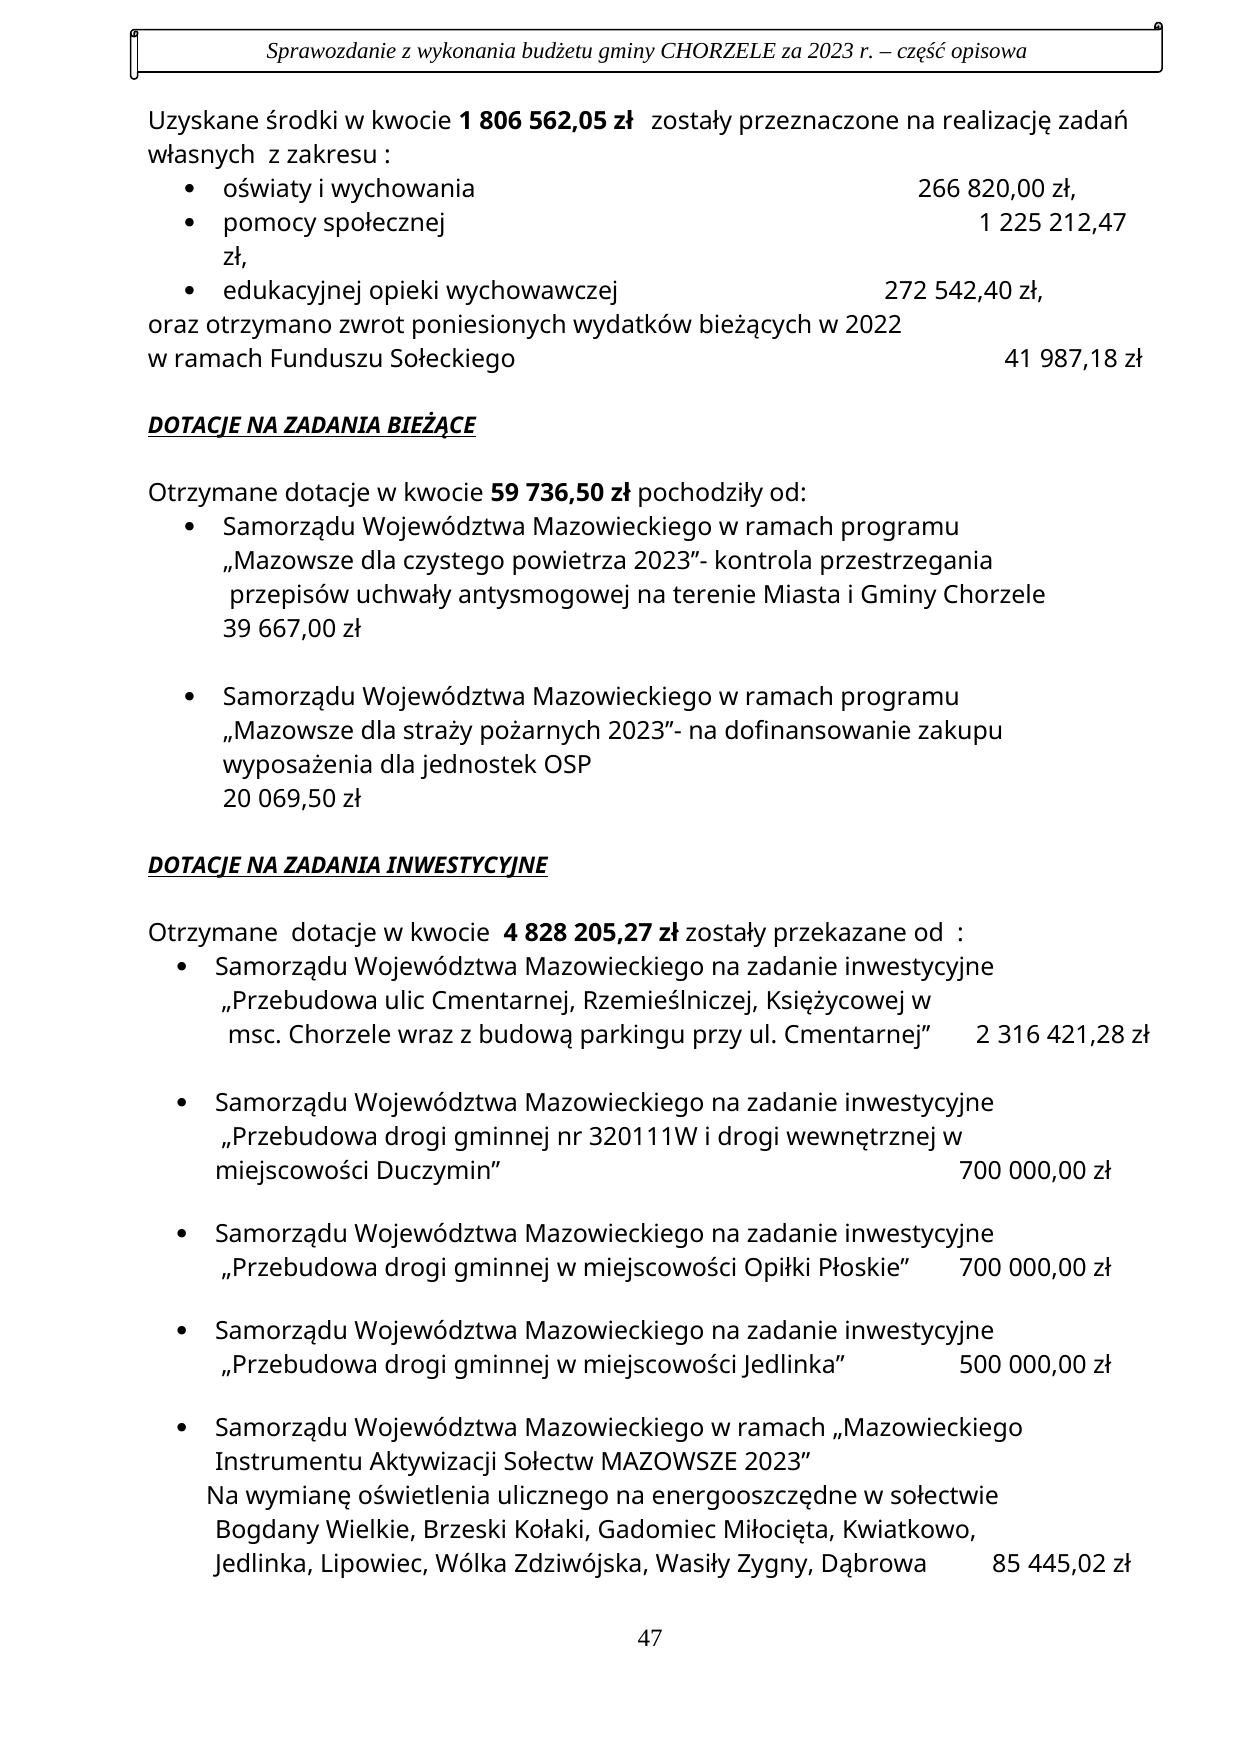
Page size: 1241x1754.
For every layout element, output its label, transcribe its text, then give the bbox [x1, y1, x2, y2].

text wyposażenia dla jednostek OSP 20 069,50 zł [223, 747, 1152, 815]
text Jedlinka, Lipowiec, Wólka Zdziwójska, Wasiły Zygny, Dąbrowa 85 445,02 zł [148, 1546, 1152, 1580]
text Instrumentu Aktywizacji Sołectw MAZOWSZE 2023” [215, 1443, 1152, 1478]
list oświaty i wychowania 266 820,00 zł, [185, 171, 1152, 205]
text „Przebudowa drogi gminnej nr 320111W i drogi wewnętrznej w [215, 1119, 1152, 1153]
text msc. Chorzele wraz z budową parkingu przy ul. Cmentarnej’’ 2 316 421,28 zł [215, 1017, 1152, 1051]
list edukacyjnej opieki wychowawczej 272 542,40 zł, [185, 273, 1152, 307]
list Samorządu Województwa Mazowieckiego w ramach „Mazowieckiego [177, 1409, 1152, 1443]
text w ramach Funduszu Sołeckiego 41 987,18 zł [148, 341, 1152, 375]
text oraz otrzymano zwrot poniesionych wydatków bieżących w 2022 [148, 307, 1152, 341]
text Na wymianę oświetlenia ulicznego na energooszczędne w sołectwie [148, 1478, 1152, 1512]
list Samorządu Województwa Mazowieckiego na zadanie inwestycyjne [177, 1216, 1152, 1250]
list Samorządu Województwa Mazowieckiego w ramach programu [185, 679, 1152, 713]
text DOTACJE NA ZADANIA BIEŻĄCE [148, 409, 1152, 440]
text Uzyskane środki w kwocie 1 806 562,05 zł zostały przeznaczone na realizację zadań własnych z zakresu : [148, 103, 1152, 171]
text „Przebudowa drogi gminnej w miejscowości Opiłki Płoskie’’ 700 000,00 zł [215, 1250, 1152, 1284]
text Bogdany Wielkie, Brzeski Kołaki, Gadomiec Miłocięta, Kwiatkowo, [148, 1512, 1152, 1546]
text „Przebudowa ulic Cmentarnej, Rzemieślniczej, Księżycowej w [215, 983, 1152, 1017]
list Samorządu Województwa Mazowieckiego na zadanie inwestycyjne [177, 948, 1152, 983]
text „Przebudowa drogi gminnej w miejscowości Jedlinka’’ 500 000,00 zł [215, 1347, 1152, 1381]
text miejscowości Duczymin’’ 700 000,00 zł [215, 1153, 1152, 1187]
text Otrzymane dotacje w kwocie 4 828 205,27 zł zostały przekazane od : [148, 914, 1152, 948]
text Otrzymane dotacje w kwocie 59 736,50 zł pochodziły od: [148, 474, 1152, 508]
list pomocy społecznej 1 225 212,47 zł, [185, 205, 1152, 273]
list Samorządu Województwa Mazowieckiego na zadanie inwestycyjne [177, 1313, 1152, 1347]
text „Mazowsze dla straży pożarnych 2023’’- na dofinansowanie zakupu [223, 713, 1152, 747]
list Samorządu Województwa Mazowieckiego w ramach programu [185, 508, 1152, 543]
text DOTACJE NA ZADANIA INWESTYCYJNE [148, 849, 1152, 880]
list Samorządu Województwa Mazowieckiego na zadanie inwestycyjne [177, 1085, 1152, 1119]
text przepisów uchwały antysmogowej na terenie Miasta i Gminy Chorzele 39 667,00 zł [223, 577, 1152, 645]
text „Mazowsze dla czystego powietrza 2023’’- kontrola przestrzegania [223, 543, 1152, 577]
